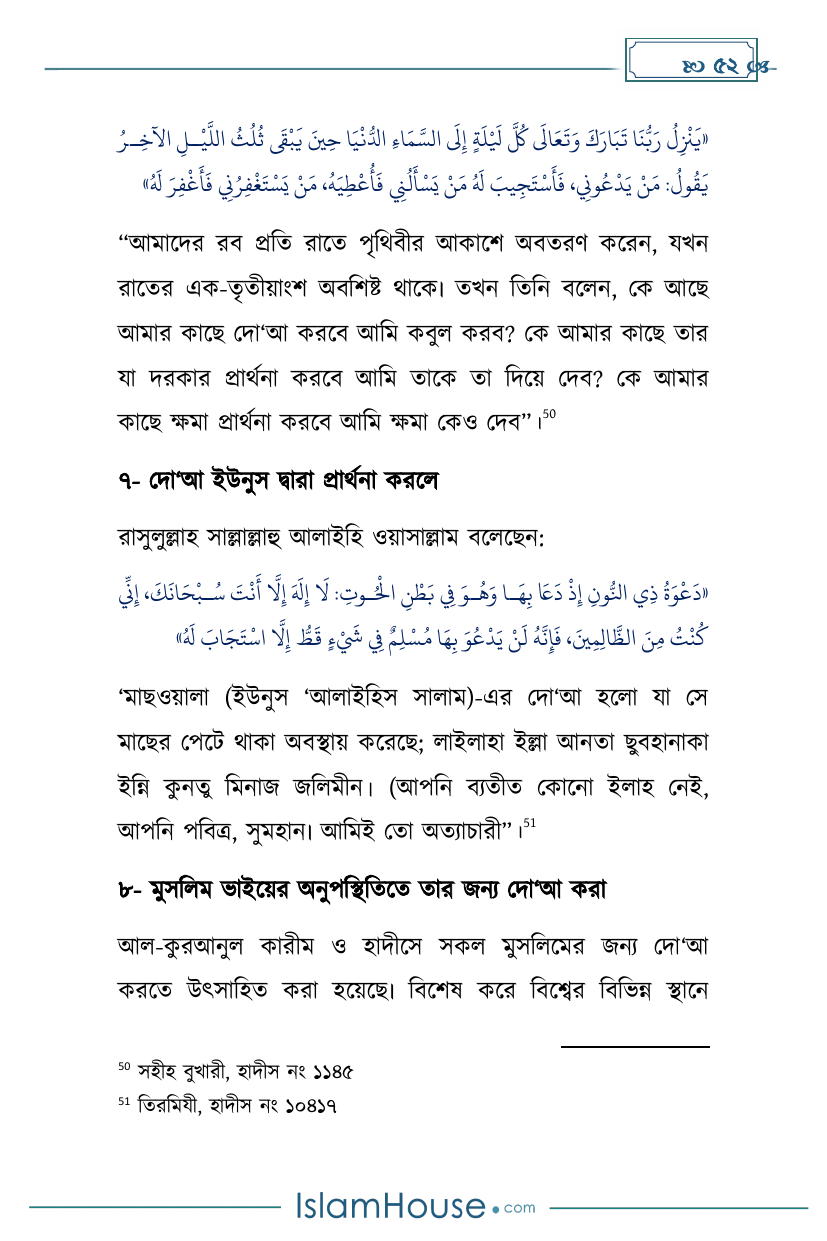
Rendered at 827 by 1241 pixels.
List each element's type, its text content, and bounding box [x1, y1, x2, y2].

picture [22, 1186, 281, 1224]
picture [289, 1187, 809, 1225]
text «دَعْوَةُ ذِي النُّونِ إِذْ دَعَا بِهَا وَهُوَ فِي بَطْنِ الْحُوتِ: لَا إِلَهَ إِلَّا أَنْتَ سُبْحَانَكَ، إِنِّي كُنْتُ مِنَ الظَّالِمِينَ، فَإِنَّهُ لَنْ يَدْعُوَ بِهَا مُسْلِمٌ فِي شَيْءٍ قَطُّ إِلَّا اسْتَجَابَ لَهُ» [118, 572, 709, 659]
text ৮- মুসলিম ভাইয়ের অনুপস্থিতিতে তার জন্য দো‘আ করা [118, 866, 709, 908]
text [118, 923, 709, 1010]
text “আমাদের রব প্রতি রাতে পৃথিবীর আকাশে অবতরণ করেন, যখন রাতের এক-তৃতীয়াংশ অবশিষ্ট থাকে। তখন তিনি বলেন, কে আছে আমার কাছে দো‘আ করবে আমি কবুল করব? কে আমার কাছে তার যা দরকার প্রার্থনা করবে আমি তাকে তা দিয়ে দেব? কে আমার কাছে ক্ষমা প্রার্থনা করবে আমি ক্ষমা কেও দেব”। [118, 221, 709, 442]
text ৭- দো‘আ ইউনুস দ্বারা প্রার্থনা করলে [118, 457, 709, 499]
text রাসুলুল্লাহ সাল্লাল্লাহু আলাইহি ওয়াসাল্লাম বলেছেন: [118, 514, 709, 556]
text ‘মাছওয়ালা (ইউনুস ‘আলাইহিস সালাম)-এর দো‘আ হলো যা সে মাছের পেটে থাকা অবস্থায় করেছে; লাইলাহা ইল্লা আনতা ছুবহানাকা ইন্নি কুনতু মিনাজ জলিমীন। (আপনি ব্যতীত কোনো ইলাহ নেই, আপনি পবিত্র, সুমহান। আমিই তো অত্যাচারী”। [118, 675, 709, 851]
text «يَنْزِلُ رَبُّنَا تَبَارَكَ وَتَعَالَى كُلَّ لَيْلَةٍ إِلَى السَّمَاءِ الدُّنْيَا حِينَ يَبْقَى ثُلُثُ اللَّيْلِ الآخِرُ يَقُولُ: مَنْ يَدْعُونِي، فَأَسْتَجِيبَ لَهُ مَنْ يَسْأَلُنِي فَأُعْطِيَهُ، مَنْ يَسْتَغْفِرُنِي فَأَغْفِرَ لَهُ» [118, 118, 709, 206]
